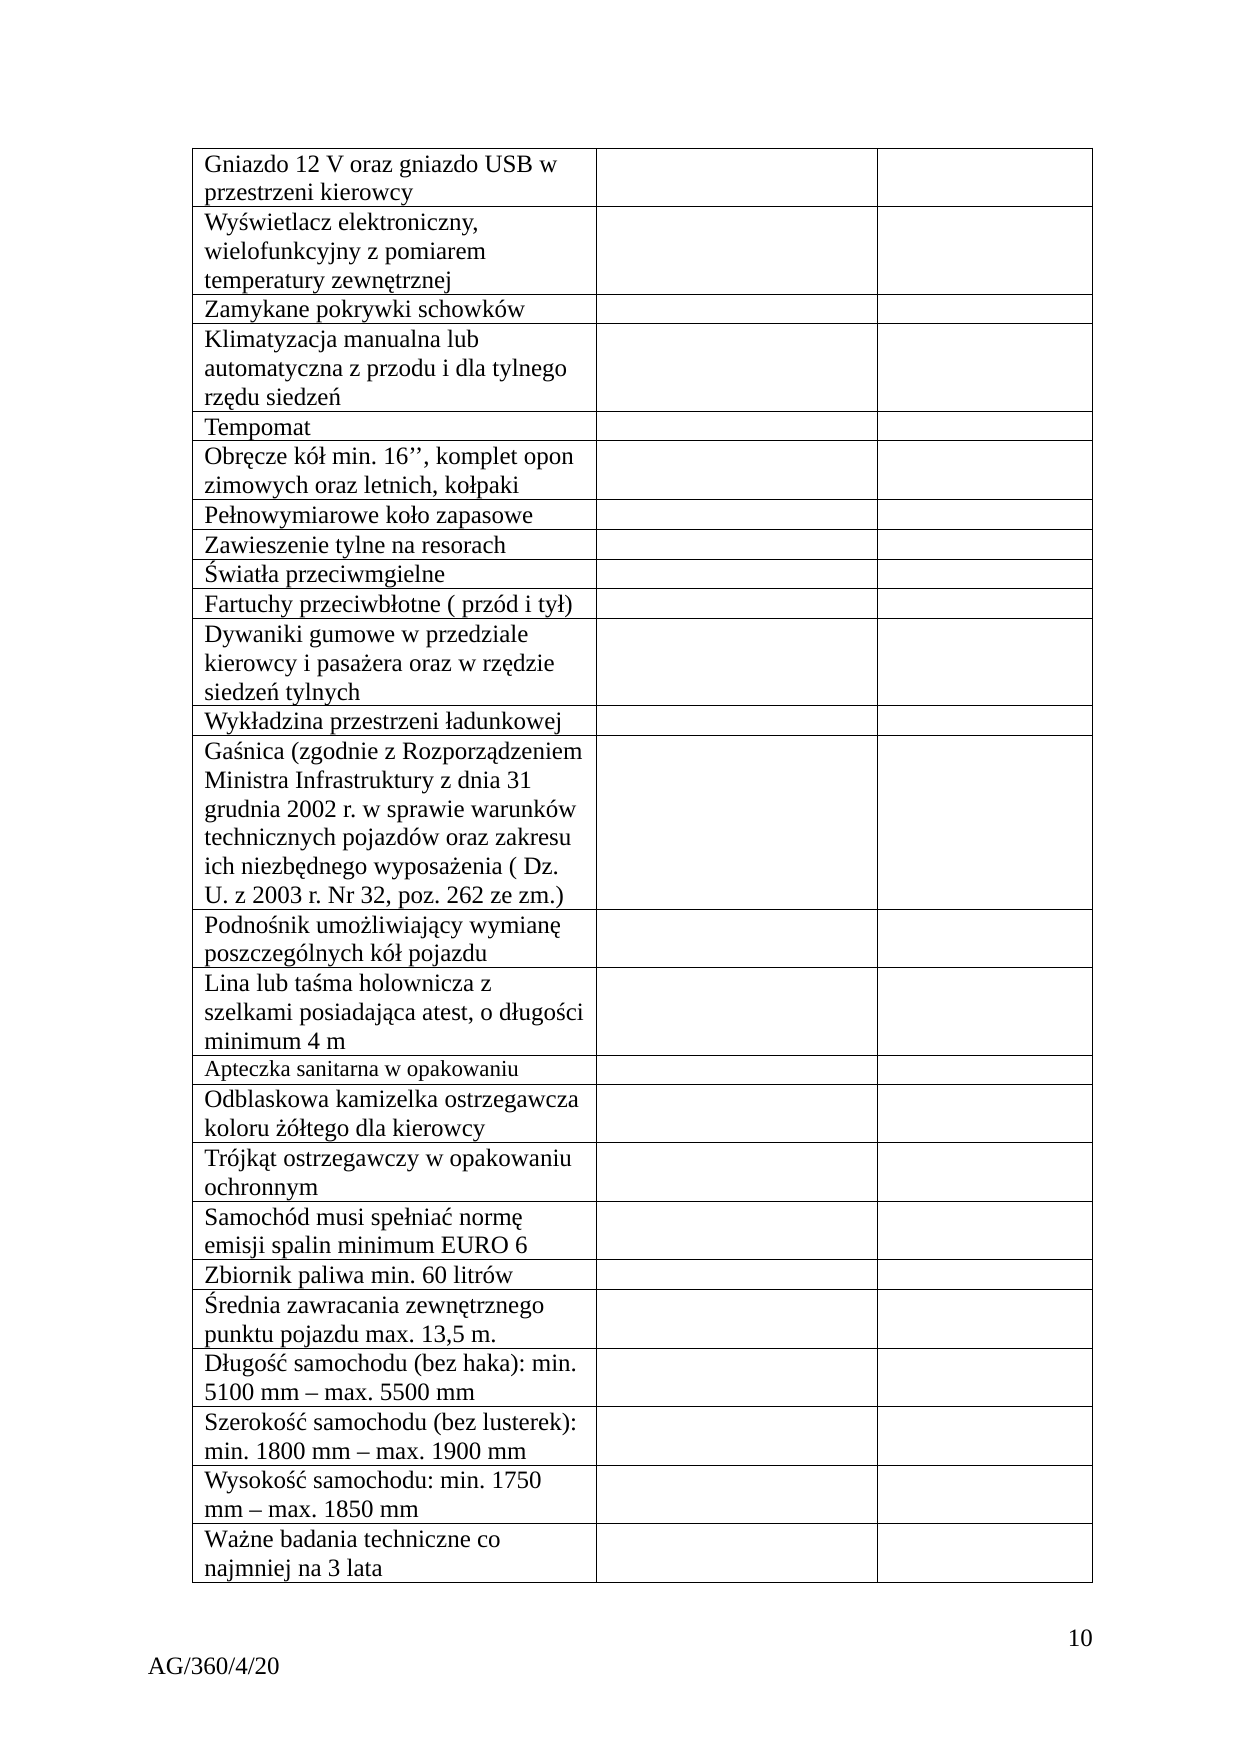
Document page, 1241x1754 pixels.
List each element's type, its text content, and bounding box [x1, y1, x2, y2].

table_cell [597, 1143, 877, 1201]
table_cell [878, 1349, 1092, 1406]
table_cell [878, 1290, 1092, 1347]
table_cell [878, 589, 1092, 618]
table_cell [878, 1524, 1092, 1582]
table_cell [597, 968, 877, 1054]
table_cell [597, 1466, 877, 1523]
table_cell [597, 1290, 877, 1347]
table_cell Lina lub taśma holownicza z szelkami posiadająca atest, o długości minimum [193, 968, 596, 1054]
table_cell [878, 295, 1092, 323]
table_cell [878, 441, 1092, 499]
table_cell Tempomat [193, 412, 596, 440]
table_cell Odblaskowa kamizelka ostrzegawcza koloru żółtego dla kierowcy [193, 1085, 596, 1142]
table_cell Zamykane pokrywki schowków [193, 295, 596, 323]
table_cell [597, 1407, 877, 1464]
table_cell [597, 736, 877, 909]
table_cell [878, 324, 1092, 411]
table_cell [878, 1260, 1092, 1289]
table_cell [597, 441, 877, 499]
table_cell [878, 619, 1092, 705]
table_cell [878, 1202, 1092, 1259]
table_cell Samochód musi spełniać normę emisji spalin minimum EURO 6 [193, 1202, 596, 1259]
table_cell [597, 910, 877, 967]
table_cell [597, 295, 877, 323]
table_cell [878, 1466, 1092, 1523]
table_cell [878, 736, 1092, 909]
table_cell [597, 1260, 877, 1289]
table_cell [597, 619, 877, 705]
table_cell [878, 1407, 1092, 1464]
table_cell Szerokość samochodu (bez lusterek): min. 1800 mm – max. 1900 mm [193, 1407, 596, 1464]
table_cell Obręcze kół min. 16’’, komplet opon zimowych oraz letnich, kołpaki [193, 441, 596, 499]
table_cell Wysokość samochodu: min. 1750 mm – max. 1850 mm [193, 1466, 596, 1523]
table_cell Gniazdo 12 V oraz gniazdo USB w przestrzeni kierowcy [193, 149, 596, 206]
table_cell [597, 1056, 877, 1083]
table_cell Długość samochodu (bez haka): min. 5100 mm – max. 5500 mm [193, 1349, 596, 1406]
table_cell [597, 1349, 877, 1406]
table_cell [878, 560, 1092, 588]
table_cell [878, 910, 1092, 967]
table_cell [878, 149, 1092, 206]
table_cell [597, 1085, 877, 1142]
table_cell Podnośnik umożliwiający wymianę poszczególnych kół pojazdu [193, 910, 596, 967]
table_cell Ważne badania techniczne co najmniej na 3 lata [193, 1524, 596, 1582]
table_cell [597, 324, 877, 411]
table_cell [597, 530, 877, 558]
table_cell Zawieszenie tylne na resorach [193, 530, 596, 558]
table_cell [878, 500, 1092, 529]
table_cell [597, 589, 877, 618]
table_cell Apteczka sanitarna w opakowaniu [193, 1056, 596, 1083]
table_cell [597, 560, 877, 588]
table_cell Dywaniki gumowe w przedziale kierowcy i pasażera oraz w rzędzie siedzeń tylnych [193, 619, 596, 705]
table_cell [878, 1143, 1092, 1201]
table_cell [597, 207, 877, 293]
table_cell [878, 530, 1092, 558]
table_cell [878, 968, 1092, 1054]
table_cell [878, 1056, 1092, 1083]
table_cell [597, 1524, 877, 1582]
table_cell [597, 500, 877, 529]
table_cell [878, 706, 1092, 735]
table_cell Wyświetlacz elektroniczny, wielofunkcyjny z pomiarem temperatury zewnętrznej [193, 207, 596, 293]
table_cell Pełnowymiarowe koło zapasowe [193, 500, 596, 529]
table_cell [597, 149, 877, 206]
table_cell Średnia zawracania zewnętrznego punktu pojazdu max. 13,5 m. [193, 1290, 596, 1347]
table_cell Światła przeciwmgielne [193, 560, 596, 588]
table_cell Gaśnica (zgodnie z Rozporządzeniem Ministra Infrastruktury z dnia 31 grudnia 2002 r. w sprawie warunków technicznych pojazdów oraz zakresu ich niezbędnego wyposażenia ( Dz. U. z 2003 r. Nr 32, poz. 262 ze zm.) [193, 736, 596, 909]
table_cell [878, 1085, 1092, 1142]
table_cell [878, 207, 1092, 293]
table_cell [597, 412, 877, 440]
table_cell Trójkąt ostrzegawczy w opakowaniu ochronnym [193, 1143, 596, 1201]
table_cell [597, 1202, 877, 1259]
table_cell Fartuchy przeciwbłotne ( przód i tył) [193, 589, 596, 618]
table_cell Wykładzina przestrzeni ładunkowej [193, 706, 596, 735]
table_cell [878, 412, 1092, 440]
table_cell [597, 706, 877, 735]
table_cell Zbiornik paliwa min. [193, 1260, 596, 1289]
table_cell Klimatyzacja manualna lub automatyczna z przodu i dla tylnego rzędu siedzeń [193, 324, 596, 411]
